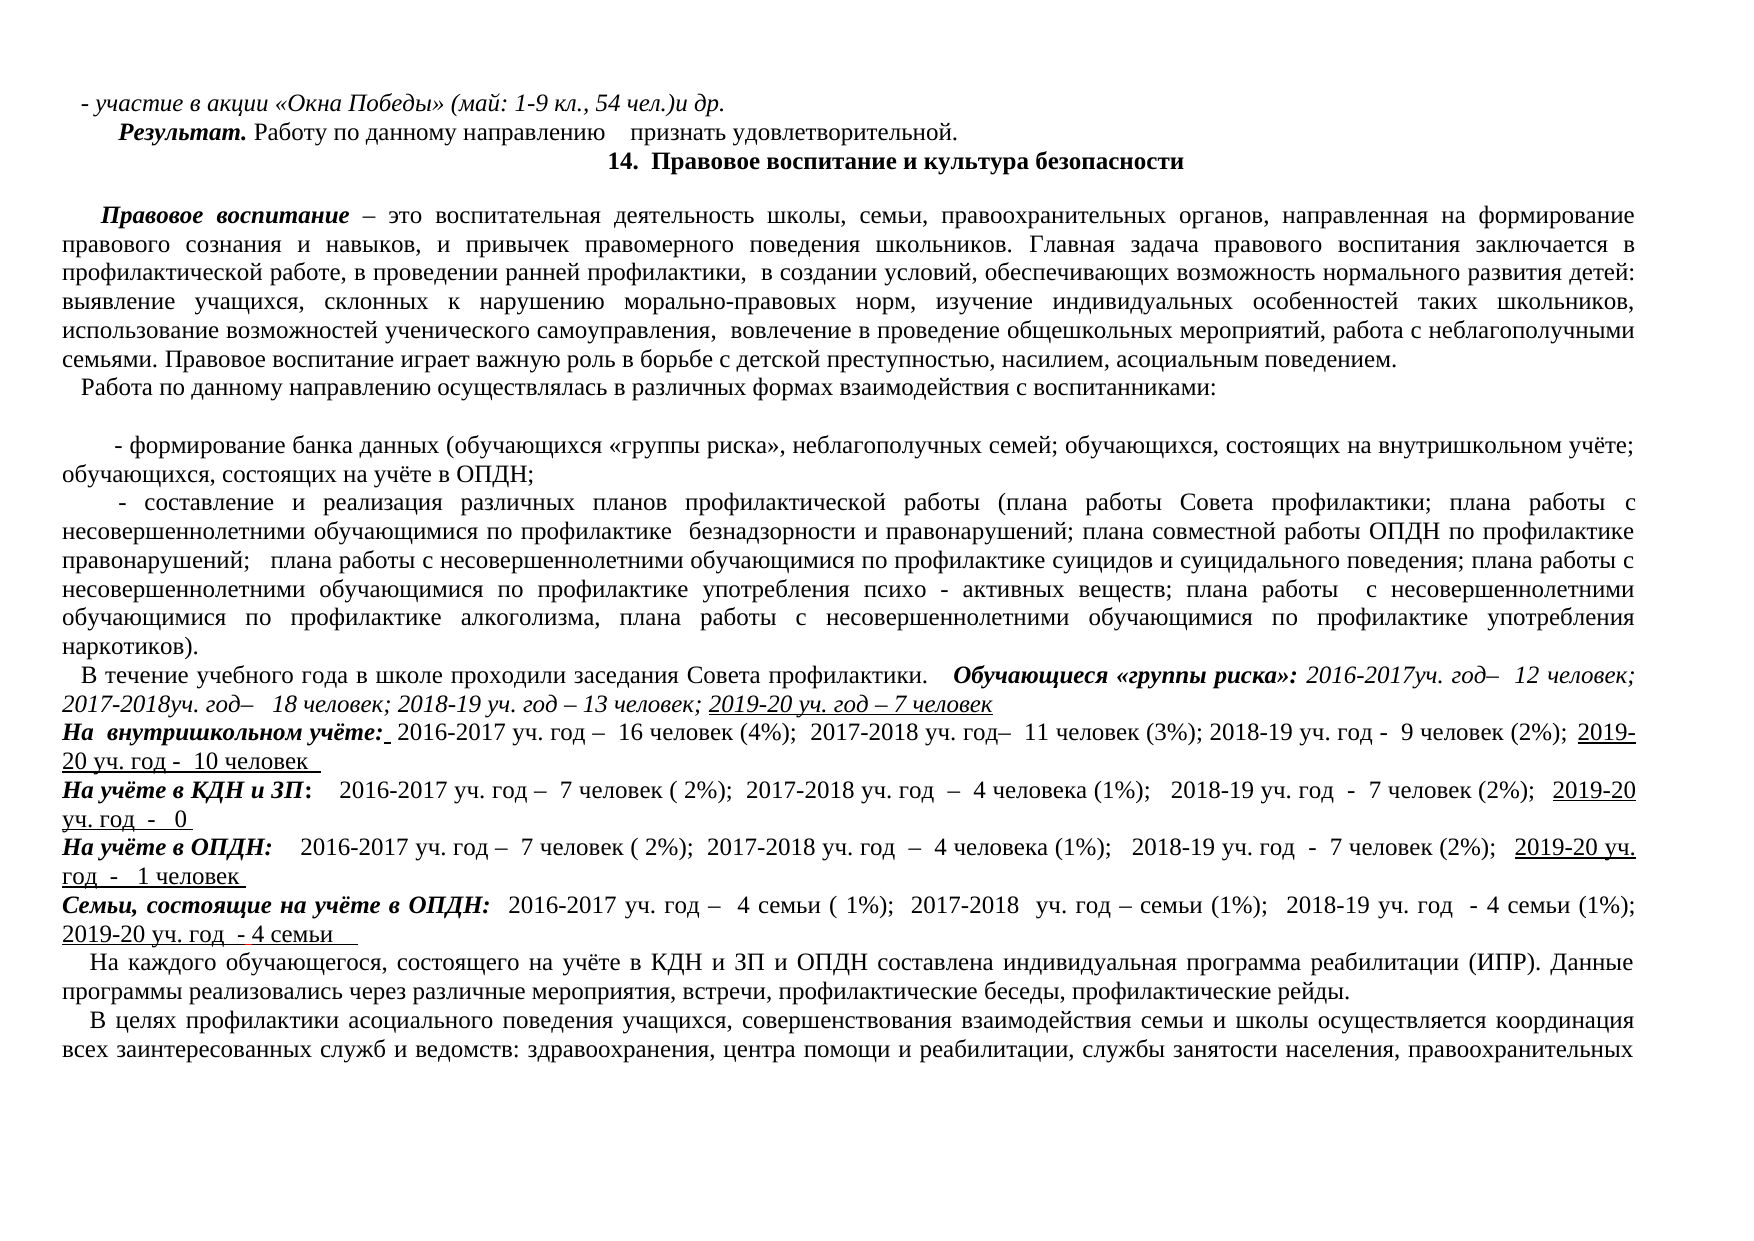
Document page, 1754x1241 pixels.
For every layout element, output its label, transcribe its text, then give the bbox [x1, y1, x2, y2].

text В течение учебного года в школе проходили заседания Совета профилактики. Обучающиеся «группы риска»: 2016-2017уч. год– 12 человек; 2017-2018уч. год– 18 человек; 2018-19 уч. год – 13 человек; 2019-20 уч. год – 7 человек [62, 660, 1636, 717]
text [62, 1005, 1636, 1062]
text - составление и реализация различных планов профилактической работы (плана работы Совета профилактики; плана работы с несовершеннолетними обучающимися по профилактике безнадзорности и правонарушений; плана совместной работы ОПДН по профилактике правонарушений; плана работы с несовершеннолетними обучающимися по профилактике суицидов и суицидального поведения; плана работы с несовершеннолетними обучающимися по профилактике употребления психо - активных веществ; плана работы с несовершеннолетними обучающимися по профилактике алкоголизма, плана работы с несовершеннолетними обучающимися по профилактике употребления наркотиков). [62, 487, 1636, 660]
text - участие в акции «Окна Победы» (май: 1-9 кл., 54 чел.)и др. [81, 88, 1636, 117]
list Правовое воспитание и культура безопасности [156, 146, 1636, 175]
text На каждого обучающегося, состоящего на учёте в КДН и ЗП и ОПДН составлена индивидуальная программа реабилитации (ИПР). Данные программы реализовались через различные мероприятия, встречи, профилактические беседы, профилактические рейды. [62, 947, 1636, 1005]
text Правовое воспитание – это воспитательная деятельность школы, семьи, правоохранительных органов, направленная на формирование правового сознания и навыков, и привычек правомерного поведения школьников. Главная задача правового воспитания заключается в профилактической работе, в проведении ранней профилактики, в создании условий, обеспечивающих возможность нормального развития детей: выявление учащихся, склонных к нарушению морально-правовых норм, изучение индивидуальных особенностей таких школьников, использование возможностей ученического самоуправления, вовлечение в проведение общешкольных мероприятий, работа с неблагополучными семьями. Правовое воспитание играет важную роль в борьбе с детской преступностью, насилием, асоциальным поведением. [62, 229, 1636, 372]
text Семьи, состоящие на учёте в ОПДН: 2016-2017 уч. год – 4 семьи ( 1%); 2017-2018 уч. год – семьи (1%); 2018-19 уч. год - 4 семьи (1%); 2019-20 уч. год - 4 семьи [62, 890, 1636, 947]
text - формирование банка данных (обучающихся «группы риска», неблагополучных семей; обучающихся, состоящих на внутришкольном учёте; обучающихся, состоящих на учёте в ОПДН; [62, 430, 1636, 487]
text На учёте в КДН и ЗП: 2016-2017 уч. год – 7 человек ( 2%); 2017-2018 уч. год – 4 человека (1%); 2018-19 уч. год - 7 человек (2%); 2019-20 уч. год - 0 [62, 775, 1636, 832]
text На внутришкольном учёте: 2016-2017 уч. год – 16 человек (4%); 2017-2018 уч. год– 11 человек (3%); 2018-19 уч. год - 9 человек (2%); 2019-20 уч. год - 10 человек [62, 717, 1636, 775]
text На учёте в ОПДН: 2016-2017 уч. год – 7 человек ( 2%); 2017-2018 уч. год – 4 человека (1%); 2018-19 уч. год - 7 человек (2%); 2019-20 уч. год - 1 человек [62, 832, 1636, 890]
text Работа по данному направлению осуществлялась в различных формах взаимодействия с воспитанниками: [62, 372, 1636, 401]
text Результат. Работу по данному направлению признать удовлетворительной. [99, 117, 1636, 146]
